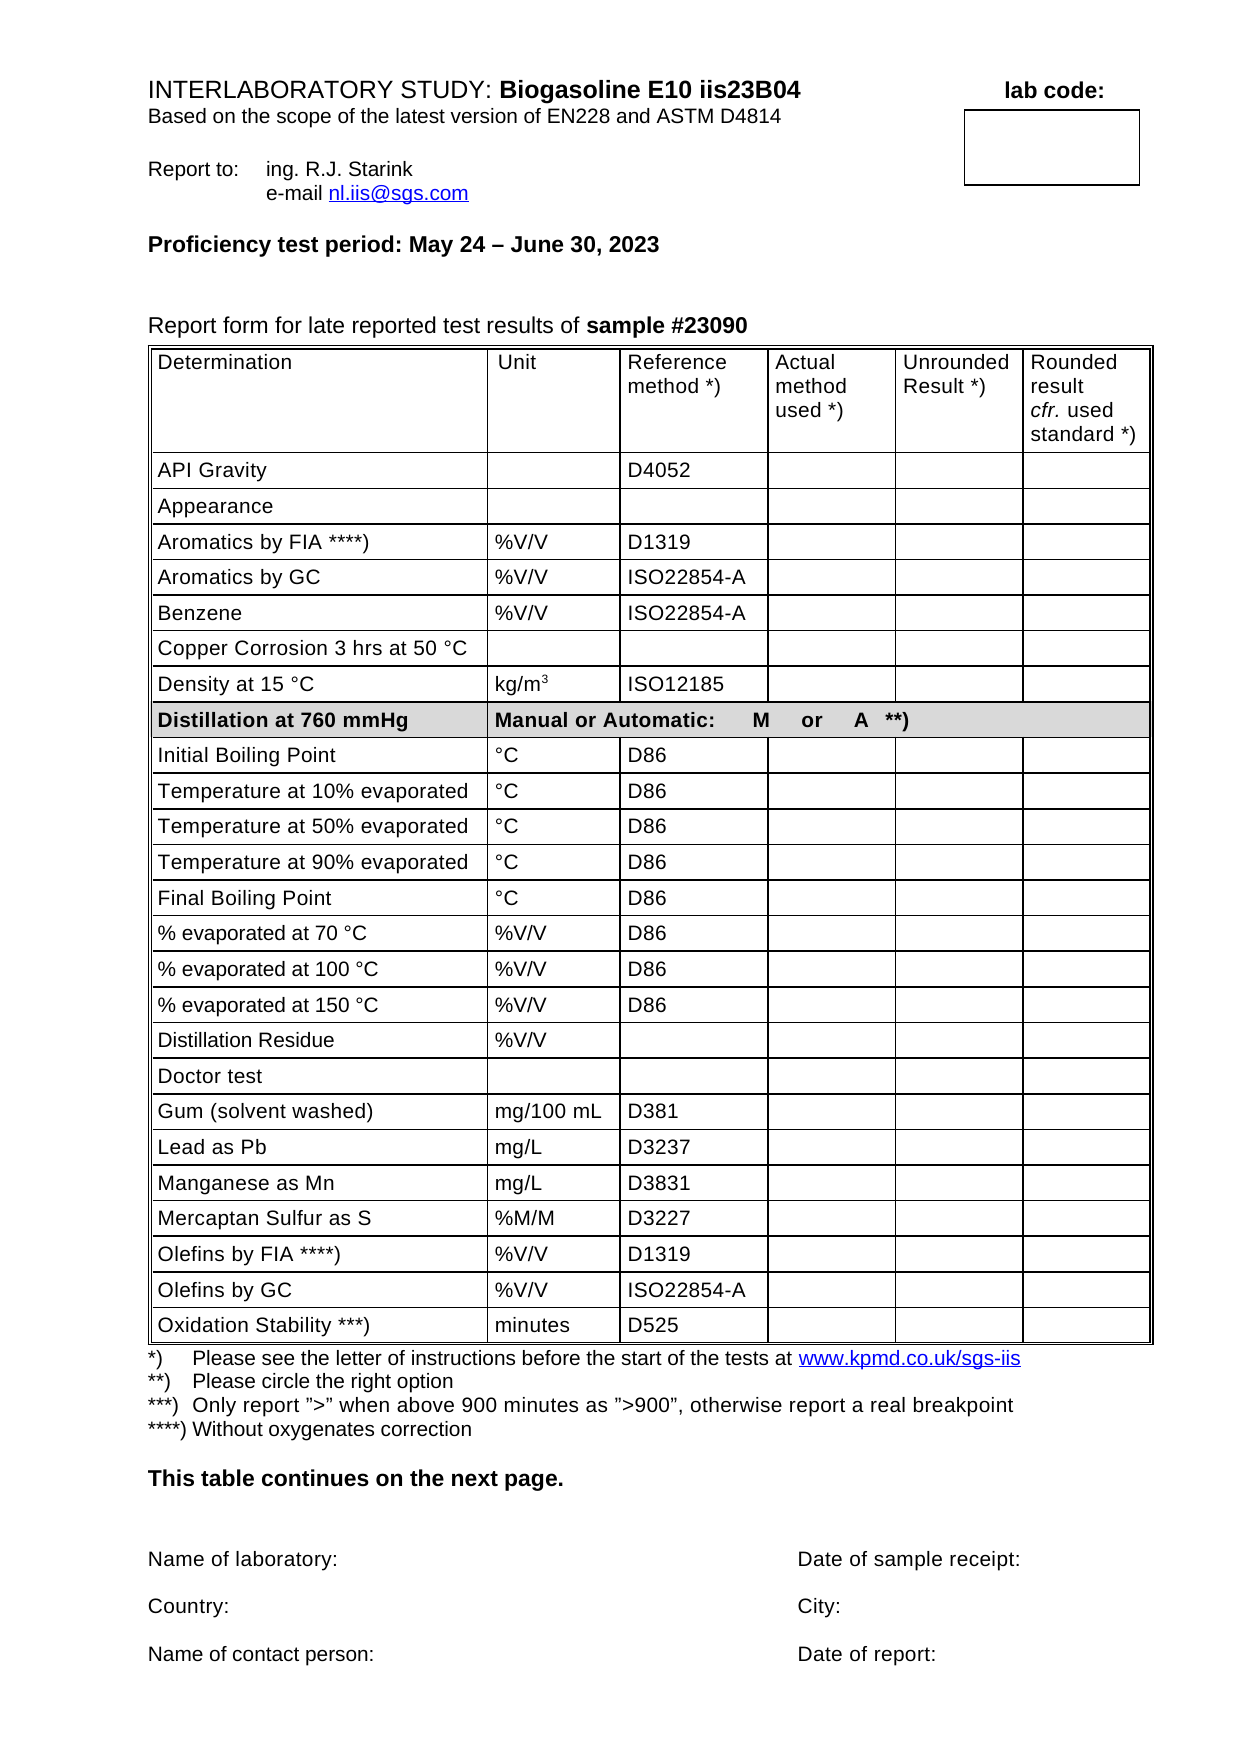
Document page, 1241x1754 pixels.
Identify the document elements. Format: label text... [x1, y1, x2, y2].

table_cell Benzene [152, 595, 487, 630]
table_cell API Gravity [152, 453, 487, 487]
table_cell [1024, 1059, 1149, 1093]
table_header Unit [488, 350, 619, 452]
table_cell Gum (solvent washed) [152, 1094, 487, 1128]
table_cell [1024, 596, 1149, 630]
text ****) Without oxygenates correction [148, 1417, 1122, 1441]
table_cell [1024, 525, 1149, 559]
table_cell [1024, 916, 1149, 950]
table_cell [769, 810, 895, 843]
table_cell [1024, 1095, 1149, 1128]
table_cell %V/V [488, 916, 619, 950]
table_cell [896, 489, 1022, 523]
table_cell [488, 453, 619, 487]
table_cell [896, 560, 1022, 594]
table_cell mg/L [488, 1130, 619, 1164]
table_cell [769, 453, 895, 487]
table_cell Initial Boiling Point [152, 738, 487, 772]
table_cell °C [488, 810, 619, 843]
table_cell [769, 738, 895, 772]
table_cell [896, 988, 1022, 1022]
table_cell [896, 667, 1022, 701]
table_cell ISO12185 [621, 667, 767, 701]
table_cell [896, 1023, 1022, 1057]
table_header Actual method used *) [769, 350, 895, 452]
table_cell [1024, 631, 1149, 665]
table_cell [1024, 881, 1149, 915]
table_cell D86 [621, 988, 767, 1022]
table_cell [1024, 453, 1149, 487]
table_cell D525 [621, 1308, 767, 1342]
table_cell Temperature at 10% evaporated [152, 773, 487, 808]
table_cell [769, 667, 895, 701]
table_cell [769, 1237, 895, 1271]
table_cell D86 [621, 952, 767, 986]
table_cell [896, 1166, 1022, 1200]
table_cell Final Boiling Point [152, 880, 487, 915]
table_cell [769, 845, 895, 879]
table_cell % evaporated at 70 °C [152, 916, 487, 950]
table_cell D3237 [621, 1130, 767, 1164]
table_cell [896, 1237, 1022, 1271]
table_cell [769, 916, 895, 950]
table_cell [896, 916, 1022, 950]
table_cell [769, 774, 895, 808]
table_cell [1024, 489, 1149, 523]
table_cell [896, 596, 1022, 630]
table_cell [896, 952, 1022, 986]
table_cell [1024, 988, 1149, 1022]
table_cell °C [488, 845, 619, 879]
table_cell % evaporated at 100 °C [152, 951, 487, 986]
table_cell % evaporated at 150 °C [152, 987, 487, 1022]
table_cell [1024, 774, 1149, 808]
table_cell %M/M [488, 1201, 619, 1235]
table_cell [1024, 1237, 1149, 1271]
table_cell mg/100 mL [488, 1095, 619, 1128]
table_cell [896, 845, 1022, 879]
table_cell [769, 1273, 895, 1307]
table_cell D1319 [621, 525, 767, 559]
table_cell %V/V [488, 560, 619, 594]
table_cell [896, 738, 1022, 772]
table_header Determination [152, 350, 487, 452]
table_cell [1024, 1166, 1149, 1200]
table_cell %V/V [488, 988, 619, 1022]
table_cell [769, 1095, 895, 1128]
table_cell D3831 [621, 1166, 767, 1200]
table_cell %V/V [488, 952, 619, 986]
table_header Rounded result cfr. used standard *) [1024, 350, 1149, 452]
table_cell D86 [621, 916, 767, 950]
table_cell %V/V [488, 596, 619, 630]
table_cell minutes [488, 1308, 619, 1342]
table_cell [896, 453, 1022, 487]
table_cell ISO22854-A [621, 560, 767, 594]
table_cell Olefins by FIA ****) [152, 1236, 487, 1271]
table_cell [488, 1059, 619, 1093]
table_cell [1024, 1273, 1149, 1307]
table_cell [488, 489, 619, 523]
table_cell [769, 988, 895, 1022]
text ***) Only report ”>” when above 900 minutes as ”>900”, otherwise report a real breakpoint [148, 1393, 1122, 1417]
table_cell [1024, 1308, 1149, 1342]
table_cell Distillation Residue [152, 1023, 487, 1057]
table_cell [896, 1201, 1022, 1235]
table_cell [621, 1059, 767, 1093]
table_cell Density at 15 °C [152, 666, 487, 701]
table_cell [1024, 1023, 1149, 1057]
table_cell kg/m3 [488, 667, 619, 701]
table_cell [1024, 560, 1149, 594]
table_cell [1024, 667, 1149, 701]
table_cell [1024, 1201, 1149, 1235]
table_cell [769, 1308, 895, 1342]
table_cell [769, 1023, 895, 1057]
table_cell [769, 525, 895, 559]
table_cell Aromatics by FIA ****) [152, 524, 487, 559]
table_cell Doctor test [152, 1058, 487, 1093]
table_cell [769, 1130, 895, 1164]
table_cell Olefins by GC [152, 1272, 487, 1307]
table_cell Manual or Automatic: M or A **) [488, 703, 1149, 737]
table_cell D86 [621, 774, 767, 808]
table_cell D1319 [621, 1237, 767, 1271]
table_cell [621, 1023, 767, 1057]
table_cell [488, 631, 619, 665]
table_cell [896, 631, 1022, 665]
table_cell [769, 631, 895, 665]
table_cell [896, 1130, 1022, 1164]
table_cell Aromatics by GC [152, 560, 487, 594]
table_cell [896, 1273, 1022, 1307]
table_cell mg/L [488, 1166, 619, 1200]
table_cell [769, 1201, 895, 1235]
text Report form for late reported test results of sample #23090 [148, 312, 1122, 338]
table_cell [769, 596, 895, 630]
table_cell [769, 560, 895, 594]
table_cell [769, 489, 895, 523]
table_cell [1024, 810, 1149, 843]
table_cell [769, 1166, 895, 1200]
table_header Unrounded Result *) [896, 350, 1022, 452]
table_cell [1024, 952, 1149, 986]
table_cell [896, 774, 1022, 808]
table_cell %V/V [488, 525, 619, 559]
table_cell [621, 631, 767, 665]
text **) Please circle the right option [148, 1369, 1122, 1393]
table_cell Appearance [152, 489, 487, 523]
table_cell [1024, 738, 1149, 772]
table_cell Oxidation Stability ***) [152, 1308, 487, 1342]
table_cell Copper Corrosion 3 hrs at 50 °C [152, 631, 487, 665]
table_cell [896, 1308, 1022, 1342]
table_cell [769, 1059, 895, 1093]
table_cell %V/V [488, 1023, 619, 1057]
table_cell [896, 810, 1022, 843]
table_cell ISO22854-A [621, 1273, 767, 1307]
table_cell °C [488, 738, 619, 772]
text This table continues on the next page. [148, 1465, 1122, 1491]
table_cell [896, 1059, 1022, 1093]
table_header Reference method *) [621, 350, 767, 452]
table_cell [769, 952, 895, 986]
table_cell Lead as Pb [152, 1130, 487, 1164]
table_cell ISO22854-A [621, 596, 767, 630]
table_cell D86 [621, 738, 767, 772]
table_cell [1024, 1130, 1149, 1164]
table_cell Temperature at 50% evaporated [152, 809, 487, 843]
table_cell Distillation at 760 mmHg [152, 702, 487, 737]
table_cell D86 [621, 845, 767, 879]
table_cell %V/V [488, 1273, 619, 1307]
table_cell Temperature at 90% evaporated [152, 845, 487, 879]
table_cell D86 [621, 810, 767, 843]
table_cell D4052 [621, 453, 767, 487]
table_cell [896, 525, 1022, 559]
table_cell [896, 881, 1022, 915]
table_cell °C [488, 774, 619, 808]
table_cell %V/V [488, 1237, 619, 1271]
table_cell °C [488, 881, 619, 915]
table_cell Manganese as Mn [152, 1165, 487, 1200]
table_cell Mercaptan Sulfur as S [152, 1201, 487, 1235]
table_cell [621, 489, 767, 523]
table_cell [1024, 845, 1149, 879]
table_cell D381 [621, 1095, 767, 1128]
text *) Please see the letter of instructions before the start of the tests at www.kpmd.co.uk/sgs-iis [148, 1345, 1122, 1369]
table_cell [769, 881, 895, 915]
table_cell [896, 1095, 1022, 1128]
table_cell D3227 [621, 1201, 767, 1235]
table_cell D86 [621, 881, 767, 915]
